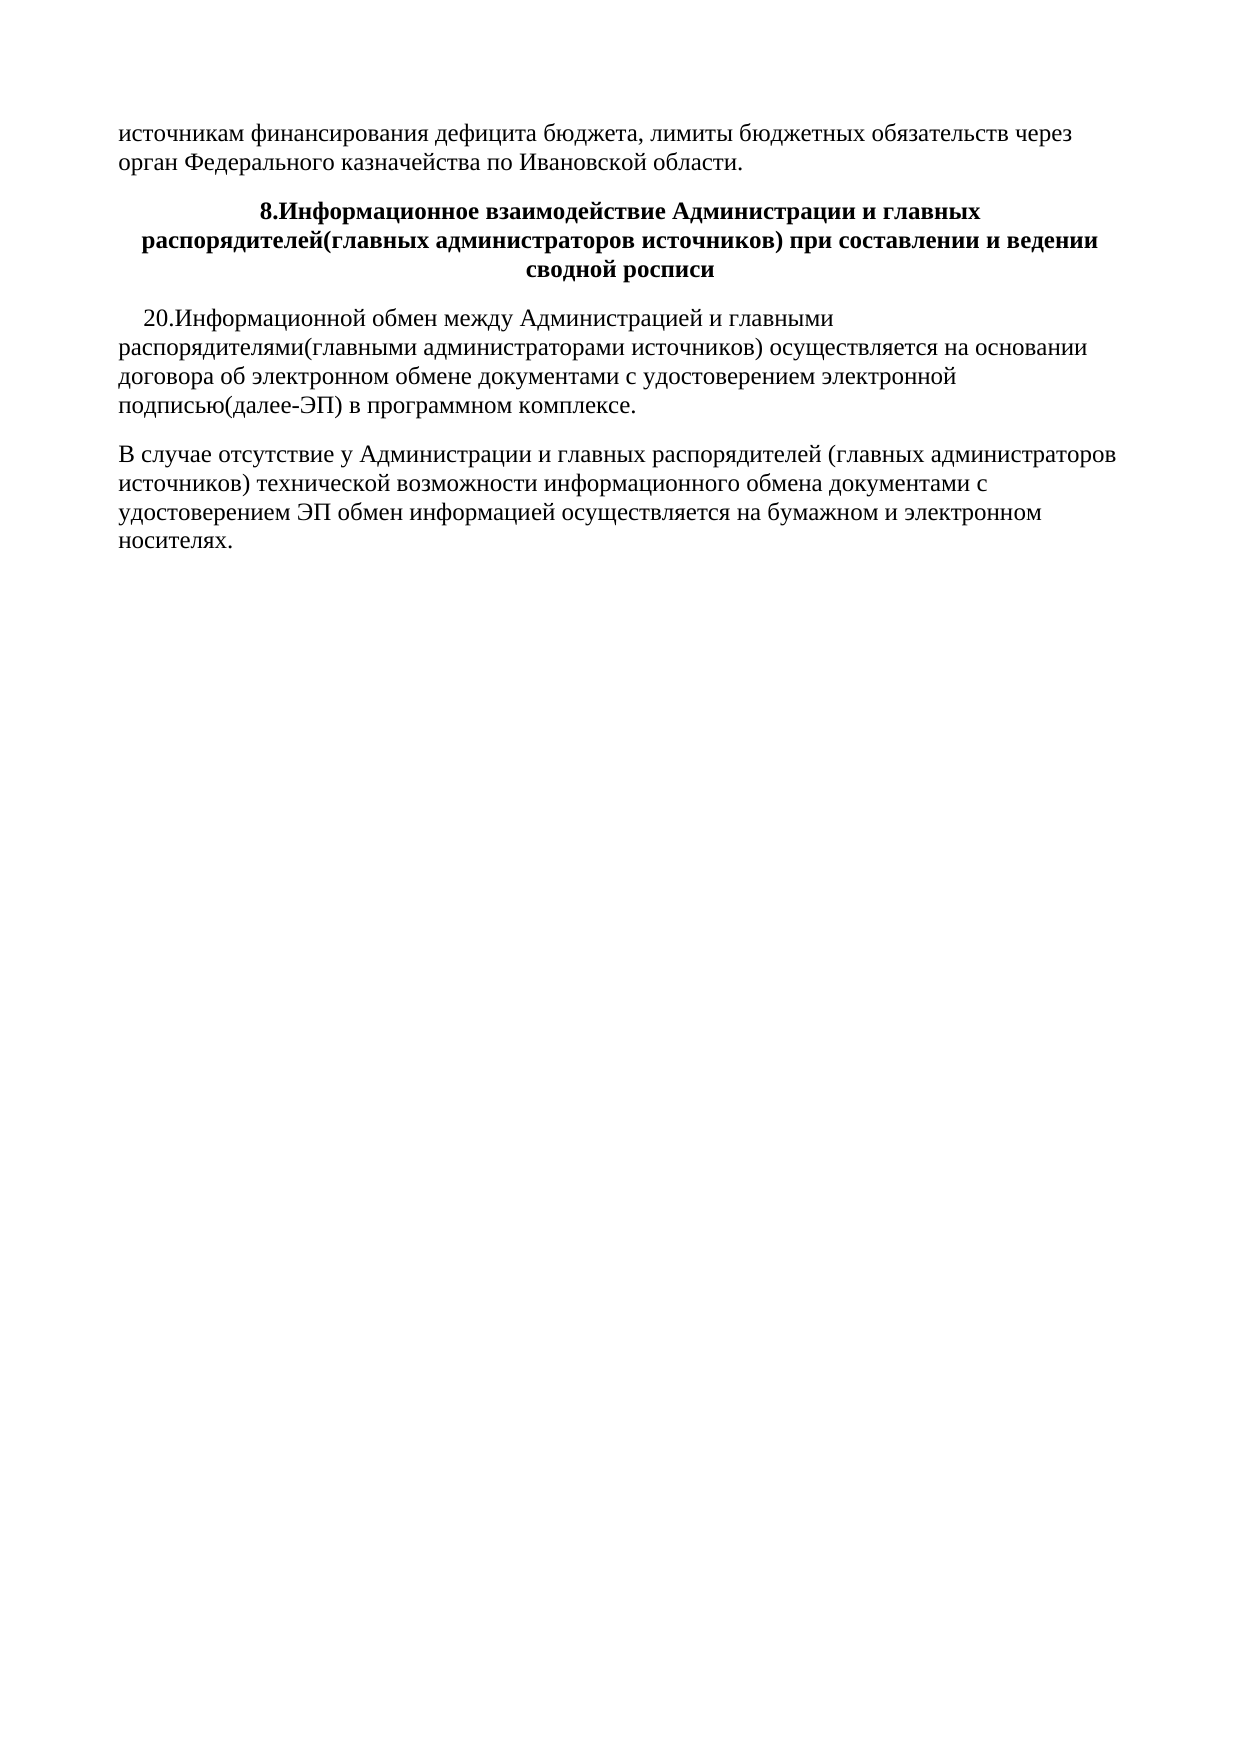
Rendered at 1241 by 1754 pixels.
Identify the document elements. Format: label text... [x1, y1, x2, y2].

text 8.Информационное взаимодействие Администрации и главных распорядителей(главных администраторов источников) при составлении и ведении сводной росписи [118, 196, 1122, 283]
text 20.Информационной обмен между Администрацией и главными распорядителями(главными администраторами источников) осуществляется на основании договора об электронном обмене документами с удостоверением электронной подписью(далее-ЭП) в программном комплексе. [118, 303, 1122, 418]
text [118, 118, 1122, 176]
text В случае отсутствие у Администрации и главных распорядителей (главных администраторов источников) технической возможности информационного обмена документами с удостоверением ЭП обмен информацией осуществляется на бумажном и электронном носителях. [118, 439, 1122, 554]
